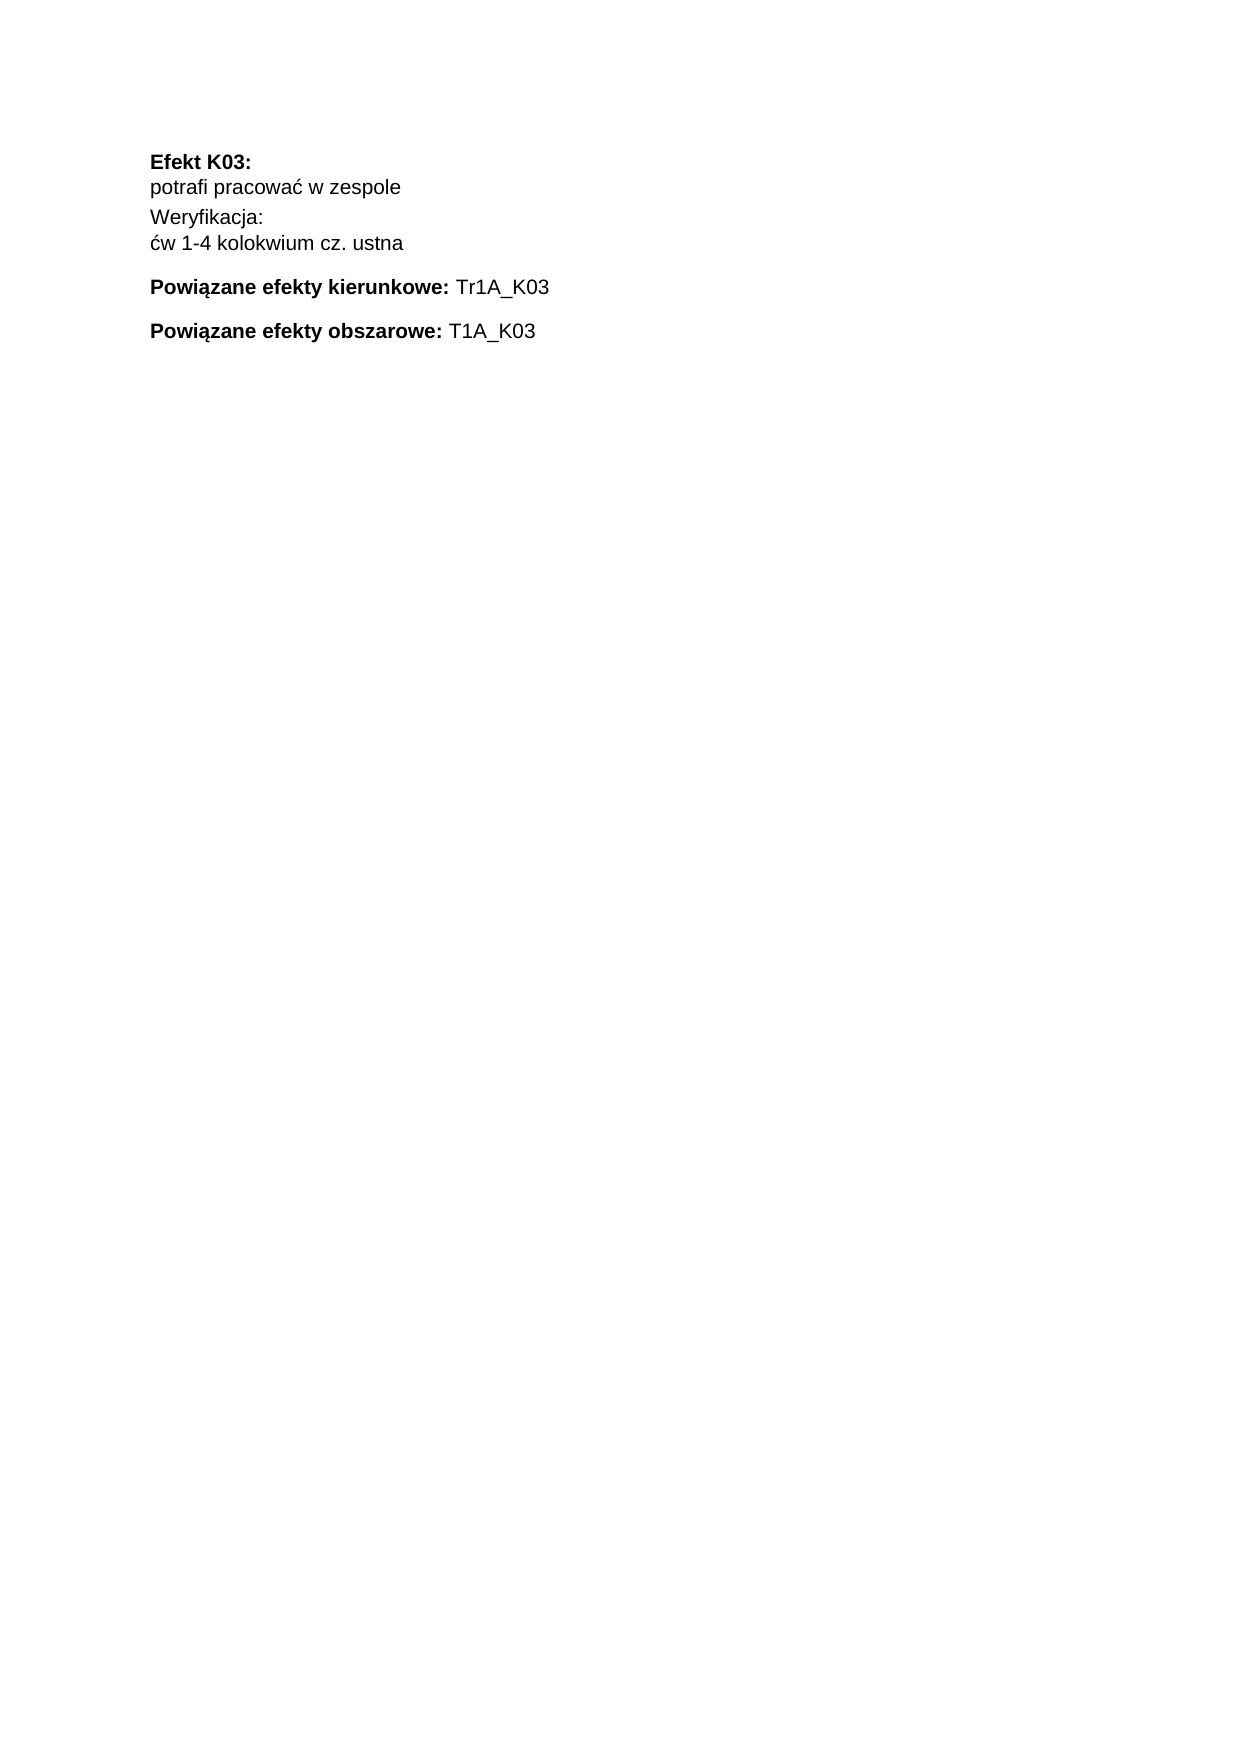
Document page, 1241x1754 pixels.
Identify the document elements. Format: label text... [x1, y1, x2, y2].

text ćw 1-4 kolokwium cz. ustna [150, 231, 1090, 255]
text Efekt K03: [150, 150, 1090, 174]
text Powiązane efekty obszarowe: T1A_K03 [150, 319, 1090, 343]
text Weryfikacja: [150, 205, 1090, 229]
text potrafi pracować w zespole [150, 175, 1090, 199]
text Powiązane efekty kierunkowe: Tr1A_K03 [150, 275, 1090, 299]
